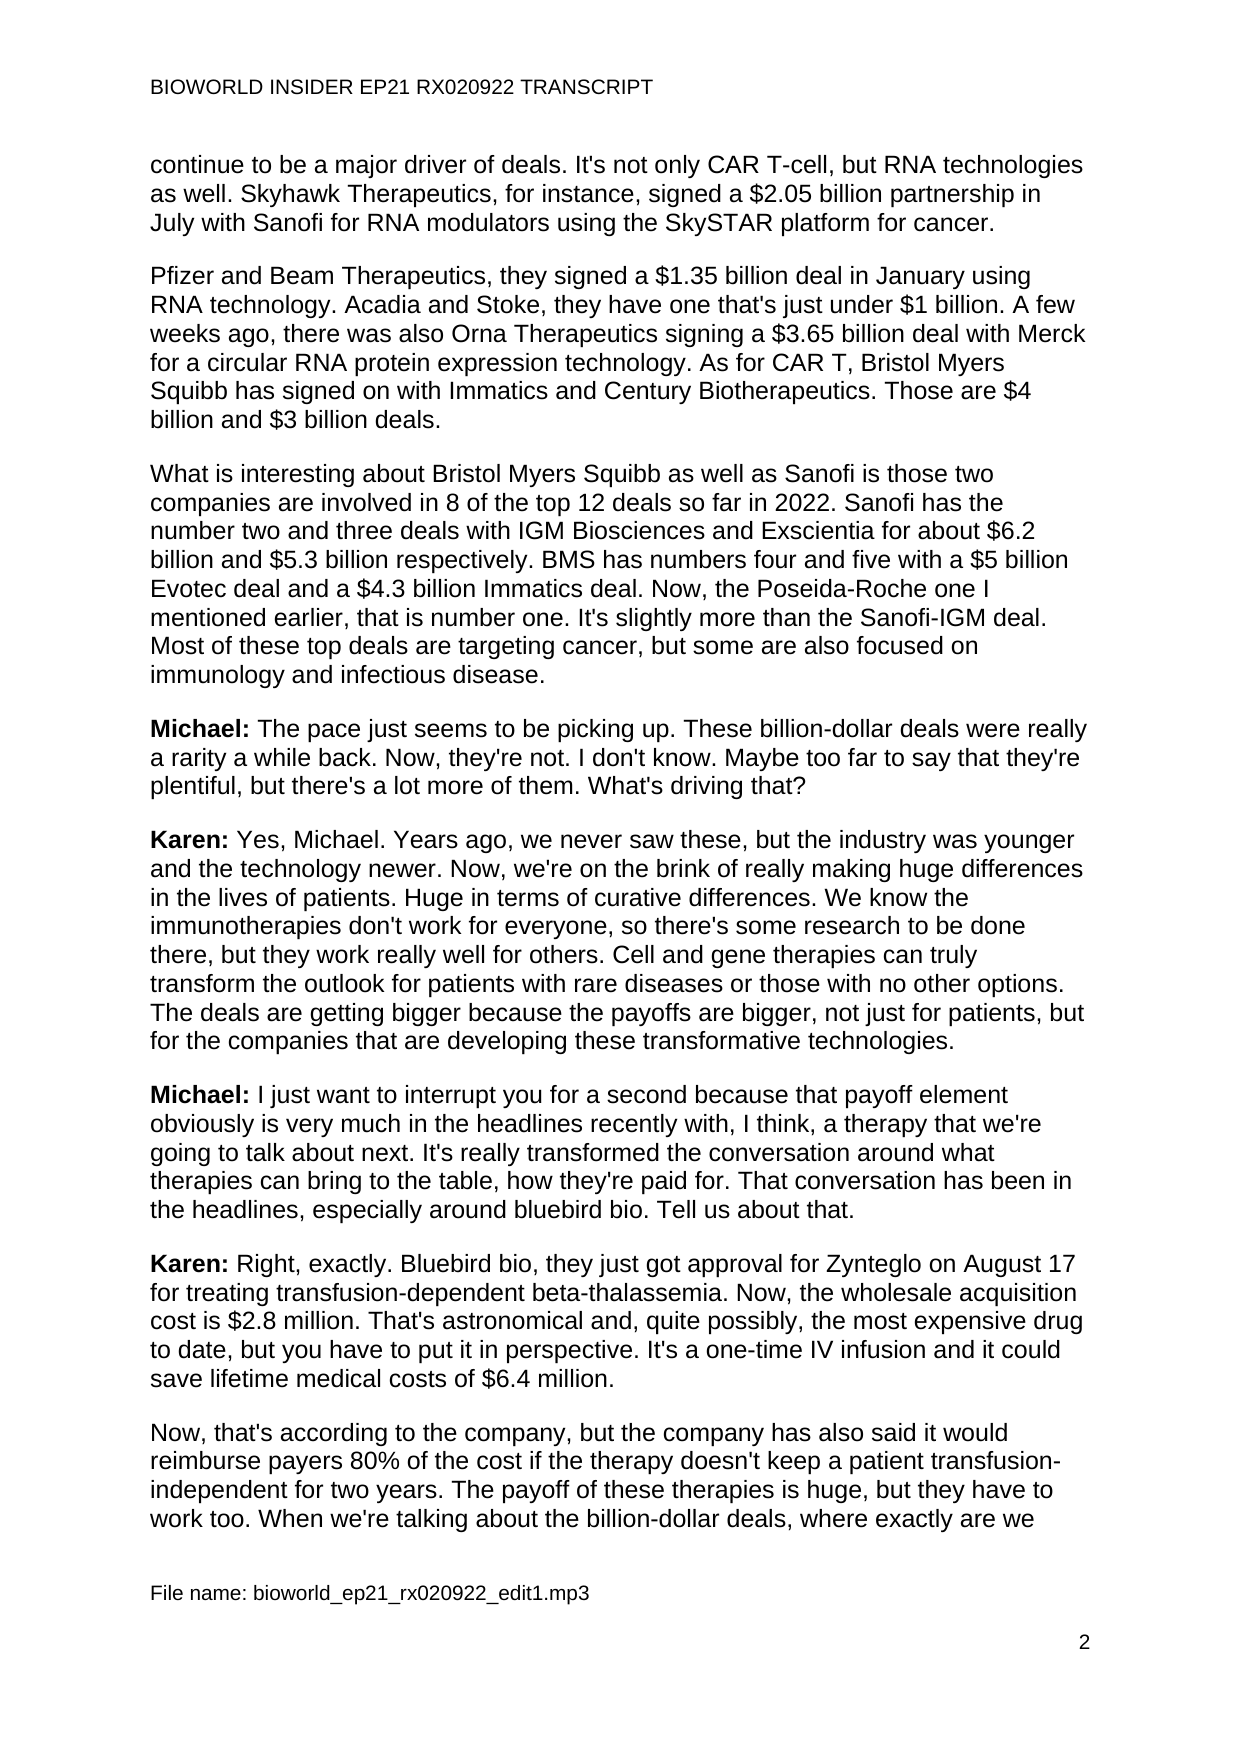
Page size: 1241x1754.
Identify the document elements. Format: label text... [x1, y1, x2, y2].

text Pfizer and Beam Therapeutics, they signed a $1.35 billion deal in January using RNA technology. Acadia and Stoke, they have one that's just under $1 billion. A few weeks ago, there was also Orna Therapeutics signing a $3.65 billion deal with Merck for a circular RNA protein expression technology. As for CAR T, Bristol Myers Squibb has signed on with Immatics and Century Biotherapeutics. Those are $4 billion and $3 billion deals. [150, 261, 1090, 434]
text Karen: Yes, Michael. Years ago, we never saw these, but the industry was younger and the technology newer. Now, we're on the brink of really making huge differences in the lives of patients. Huge in terms of curative differences. We know the immunotherapies don't work for everyone, so there's some research to be done there, but they work really well for others. Cell and gene therapies can truly transform the outlook for patients with rare diseases or those with no other options. The deals are getting bigger because the payoffs are bigger, not just for patients, but for the companies that are developing these transformative technologies. [150, 825, 1090, 1055]
text Karen: Right, exactly. Bluebird bio, they just got approval for Zynteglo on August 17 for treating transfusion-dependent beta-thalassemia. Now, the wholesale acquisition cost is $2.8 million. That's astronomical and, quite possibly, the most expensive drug to date, but you have to put it in perspective. It's a one-time IV infusion and it could save lifetime medical costs of $6.4 million. [150, 1249, 1090, 1392]
text Michael: I just want to interrupt you for a second because that payoff element obviously is very much in the headlines recently with, I think, a therapy that we're going to talk about next. It's really transformed the conversation around what therapies can bring to the table, how they're paid for. That conversation has been in the headlines, especially around bluebird bio. Tell us about that. [150, 1080, 1090, 1224]
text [150, 1417, 1090, 1532]
text Michael: The pace just seems to be picking up. These billion-dollar deals were really a rarity a while back. Now, they're not. I don't know. Maybe too far to say that they're plentiful, but there's a lot more of them. What's driving that? [150, 714, 1090, 800]
text What is interesting about Bristol Myers Squibb as well as Sanofi is those two companies are involved in 8 of the top 12 deals so far in 2022. Sanofi has the number two and three deals with IGM Biosciences and Exscientia for about $6.2 billion and $5.3 billion respectively. BMS has numbers four and five with a $5 billion Evotec deal and a $4.3 billion Immatics deal. Now, the Poseida-Roche one I mentioned earlier, that is number one. It's slightly more than the Sanofi-IGM deal. Most of these top deals are targeting cancer, but some are also focused on immunology and infectious disease. [150, 459, 1090, 689]
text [150, 150, 1090, 236]
